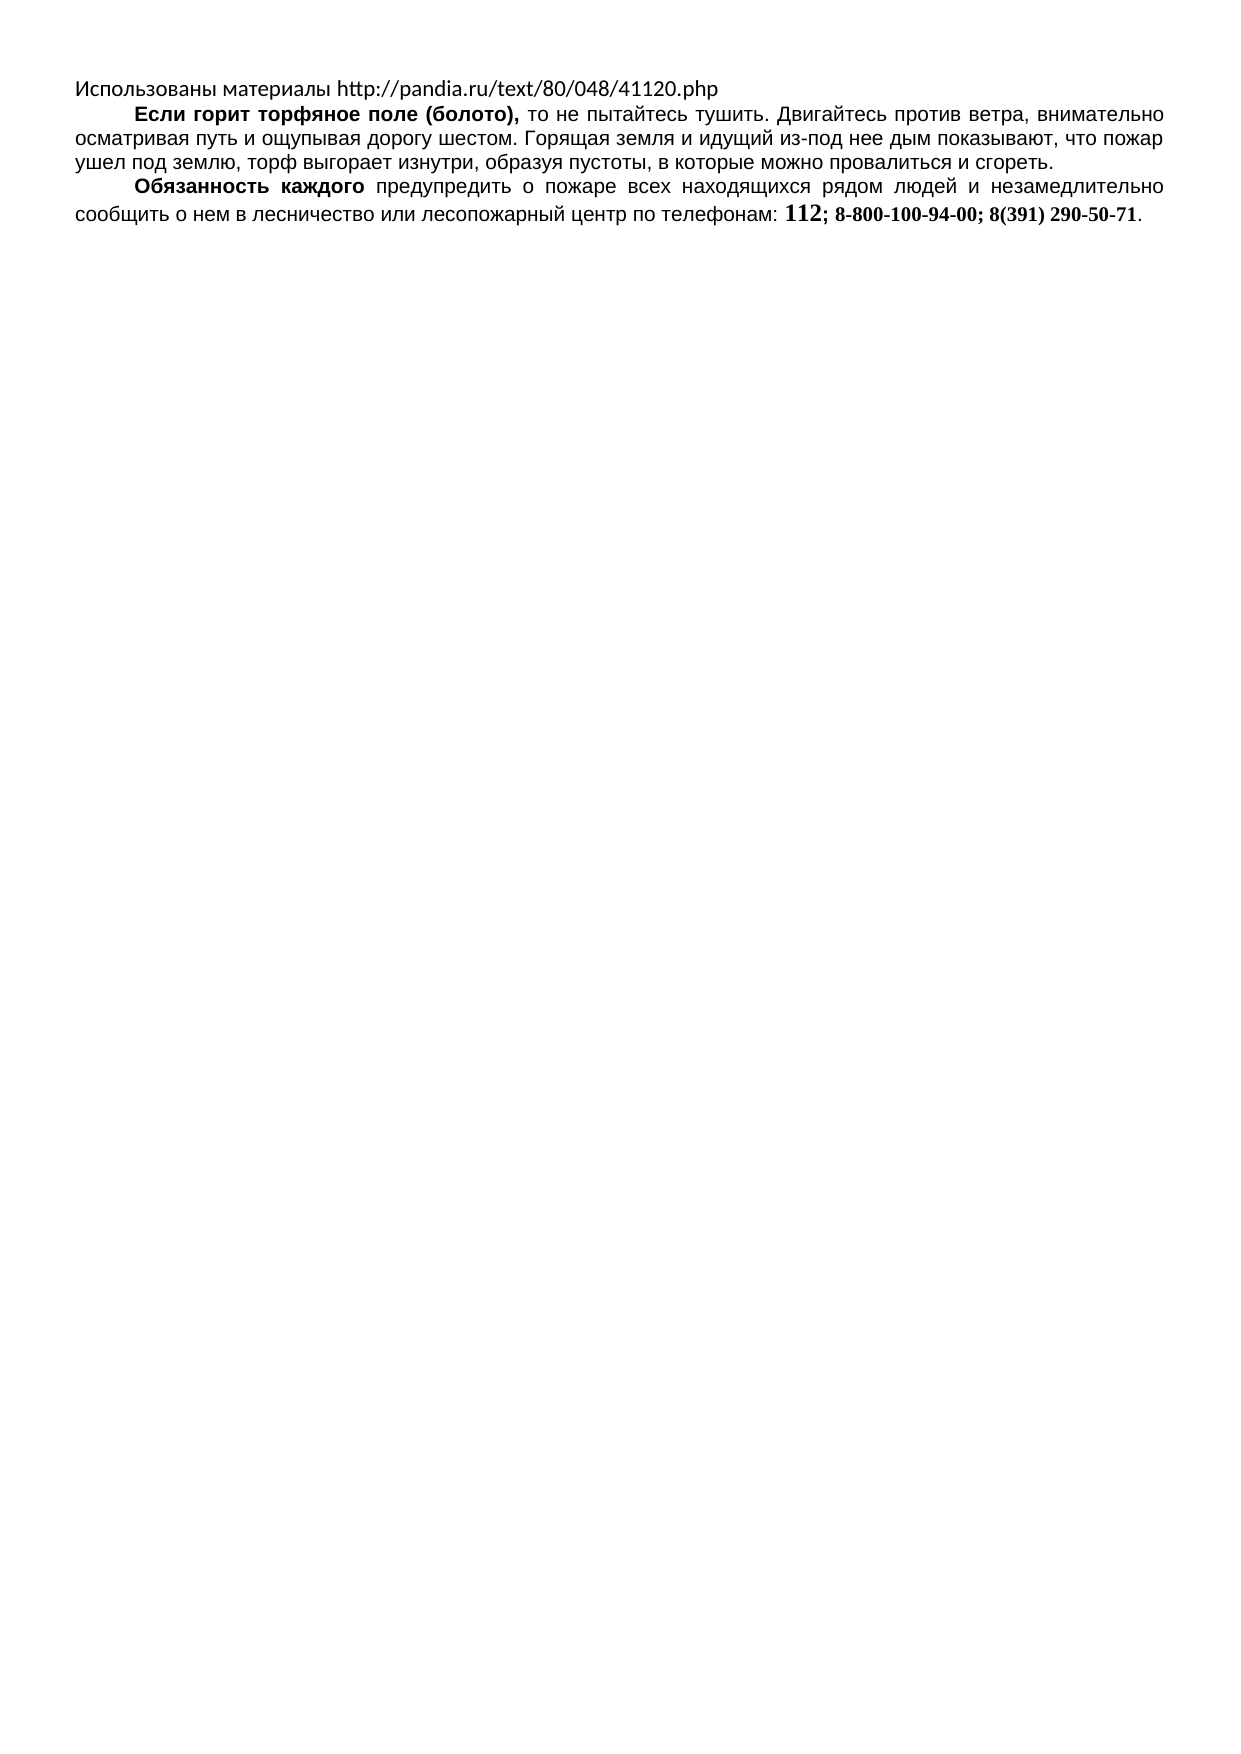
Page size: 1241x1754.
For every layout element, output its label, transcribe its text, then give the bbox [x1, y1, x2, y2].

text Обязанность каждого предупредить о пожаре всех находящихся рядом людей и незамедлительно сообщить о нем в лесничество или лесопожарный центр по телефонам: 112; 8-800-100-94-00; 8(391) 290-50-71. [75, 174, 1165, 226]
text Если горит торфяное поле (болото), то не пытайтесь тушить. Двигайтесь против ветра, внимательно осматривая путь и ощупывая дорогу шестом. Горящая земля и идущий из-под нее дым показывают, что пожар ушел под землю, торф выгорает изнутри, образуя пустоты, в которые можно провалиться и сгореть. [75, 102, 1165, 174]
